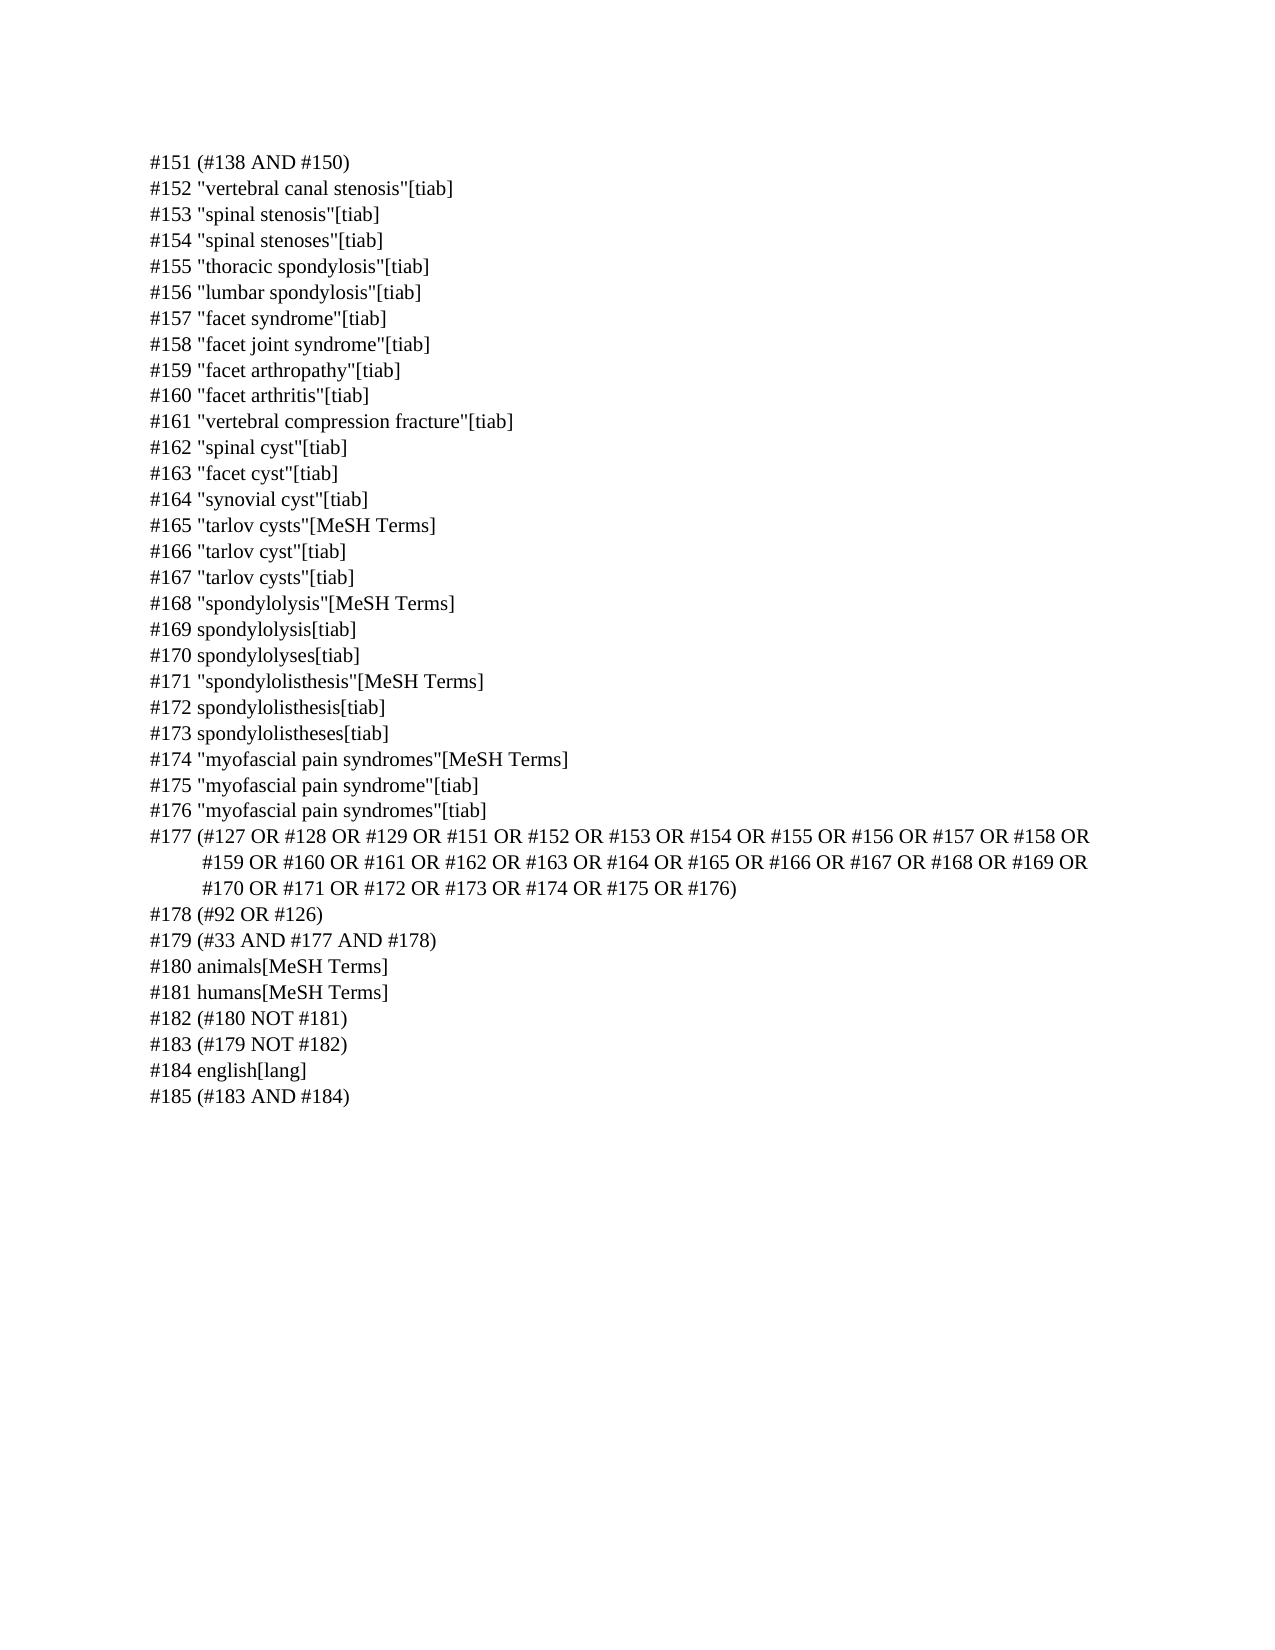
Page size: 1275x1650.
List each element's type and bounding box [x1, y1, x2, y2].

text [150, 150, 1125, 1108]
